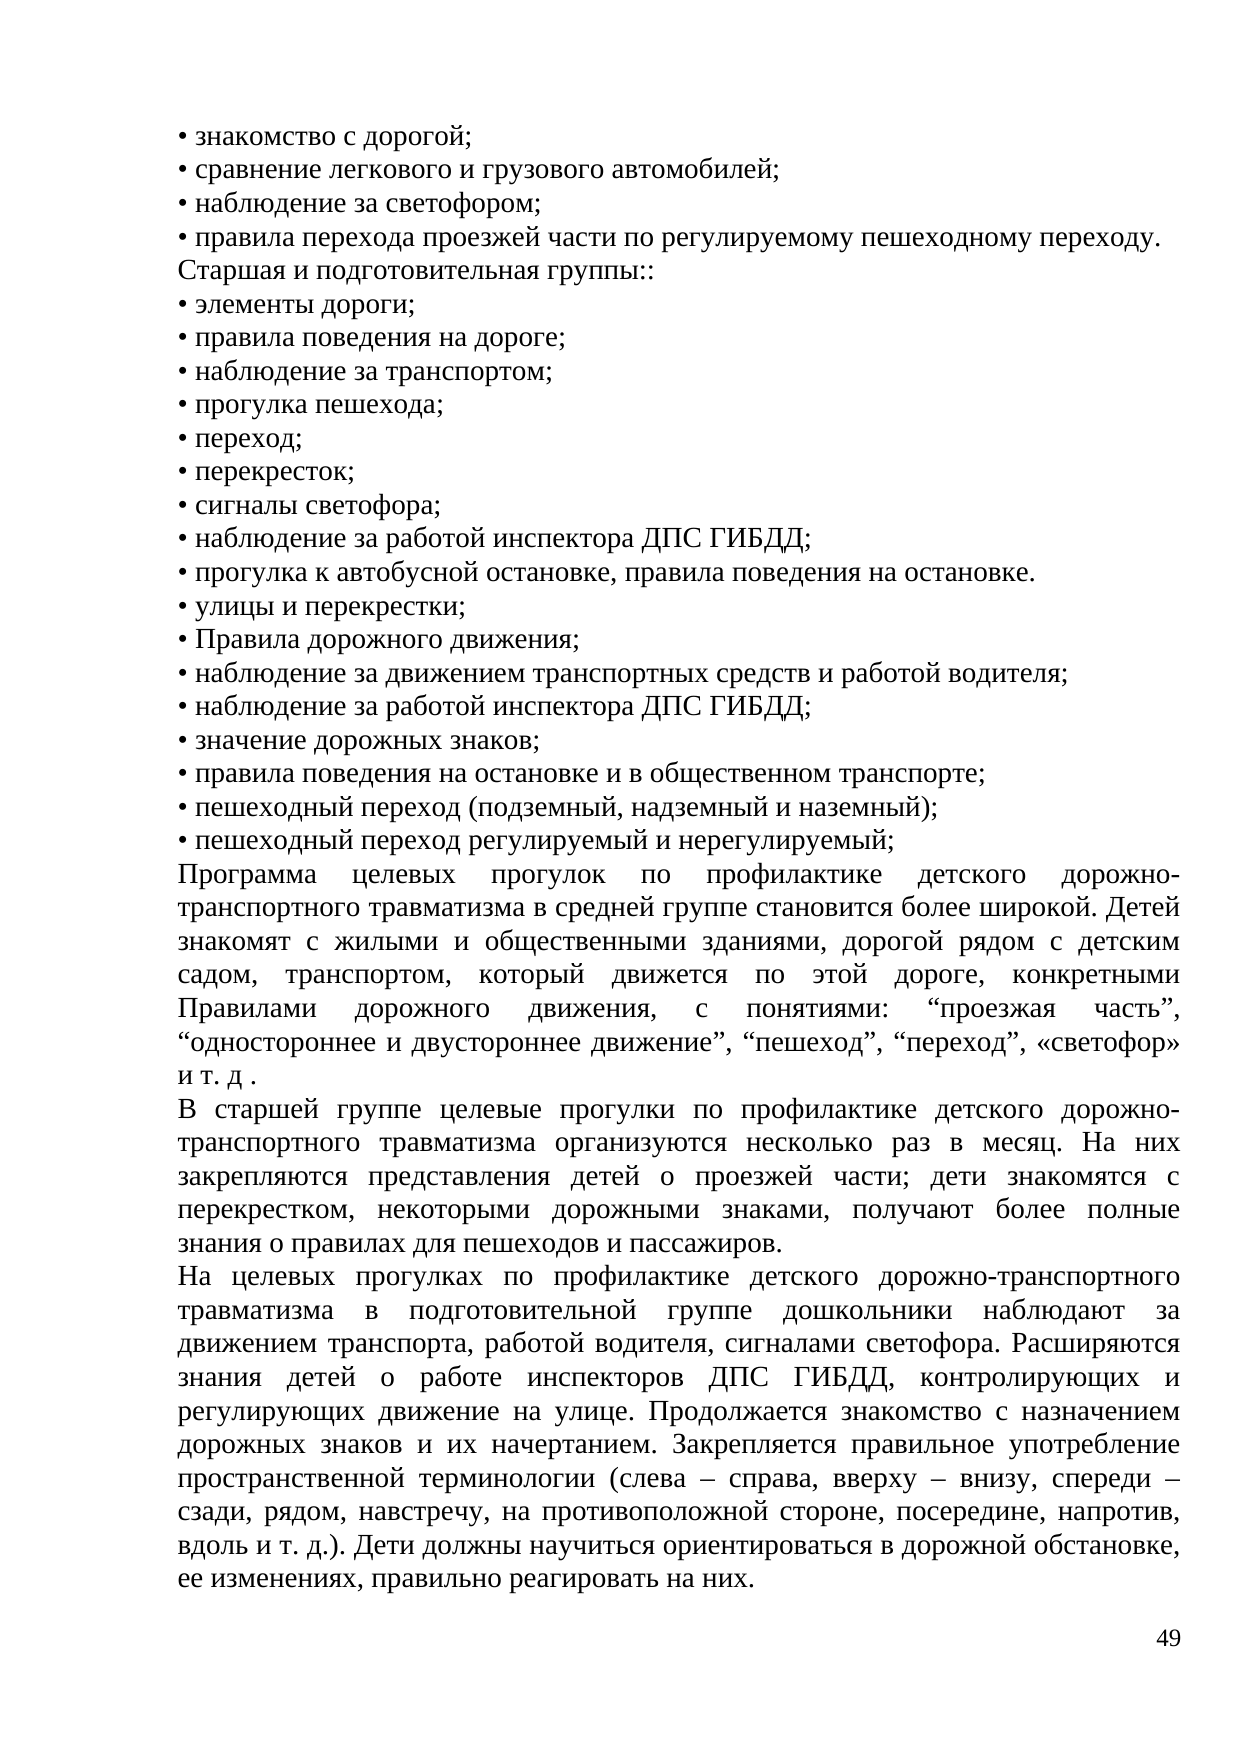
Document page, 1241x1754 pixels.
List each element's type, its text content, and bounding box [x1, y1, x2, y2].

text • перекресток; [177, 453, 1181, 487]
text • сигналы светофора; [177, 487, 1181, 521]
text Программа целевых прогулок по профилактике детского дорожно-транспортного травматизма в средней группе становится более широкой. Детей знакомят с жилыми и общественными зданиями, дорогой рядом с детским садом, транспортом, который движется по этой дороге, конкретными Правилами дорожного движения, с понятиями: “проезжая часть”, “одностороннее и двустороннее движение”, “пешеход”, “переход”, «светофор» и т. д . [177, 856, 1181, 1091]
text На целевых прогулках по профилактике детского дорожно-транспортного травматизма в подготовительной группе дошкольники наблюдают за движением транспорта, работой водителя, сигналами светофора. Расширяются знания детей о работе инспекторов ДПС ГИБДД, контролирующих и регулирующих движение на улице. Продолжается знакомство с назначением дорожных знаков и их начертанием. Закрепляется правильное употребление пространственной терминологии (слева – справа, вверху – внизу, спереди – сзади, рядом, навстречу, на противоположной стороне, посередине, напротив, вдоль и т. д.). Дети должны научиться ориентироваться в дорожной обстановке, ее изменениях, правильно реагировать на них. [177, 1258, 1181, 1594]
text • прогулка к автобусной остановке, правила поведения на остановке. [177, 554, 1181, 588]
text • знакомство с дорогой; [177, 118, 1181, 152]
text • правила перехода проезжей части по регулируемому пешеходному переходу. [177, 219, 1181, 252]
text В старшей группе целевые прогулки по профилактике детского дорожно-транспортного травматизма организуются несколько раз в месяц. На них закрепляются представления детей о проезжей части; дети знакомятся с перекрестком, некоторыми дорожными знаками, получают более полные знания о правилах для пешеходов и пассажиров. [177, 1091, 1181, 1258]
text • наблюдение за работой инспектора ДПС ГИБДД; [177, 688, 1181, 722]
text • Правила дорожного движения; [177, 621, 1181, 655]
text • наблюдение за движением транспортных средств и работой водителя; [177, 655, 1181, 688]
text • наблюдение за работой инспектора ДПС ГИБДД; [177, 521, 1181, 554]
text • правила поведения на остановке и в общественном транспорте; [177, 755, 1181, 789]
text • элементы дороги; [177, 286, 1181, 319]
text • улицы и перекрестки; [177, 588, 1181, 621]
text • наблюдение за транспортом; [177, 353, 1181, 386]
text • наблюдение за светофором; [177, 185, 1181, 219]
text • пешеходный переход регулируемый и нерегулируемый; [177, 822, 1181, 856]
text • правила поведения на дороге; [177, 319, 1181, 353]
text • прогулка пешехода; [177, 386, 1181, 420]
text • пешеходный переход (подземный, надземный и наземный); [177, 789, 1181, 822]
text • значение дорожных знаков; [177, 722, 1181, 755]
text • переход; [177, 420, 1181, 453]
text Старшая и подготовительная группы:: [177, 252, 1181, 286]
text • сравнение легкового и грузового автомобилей; [177, 152, 1181, 185]
